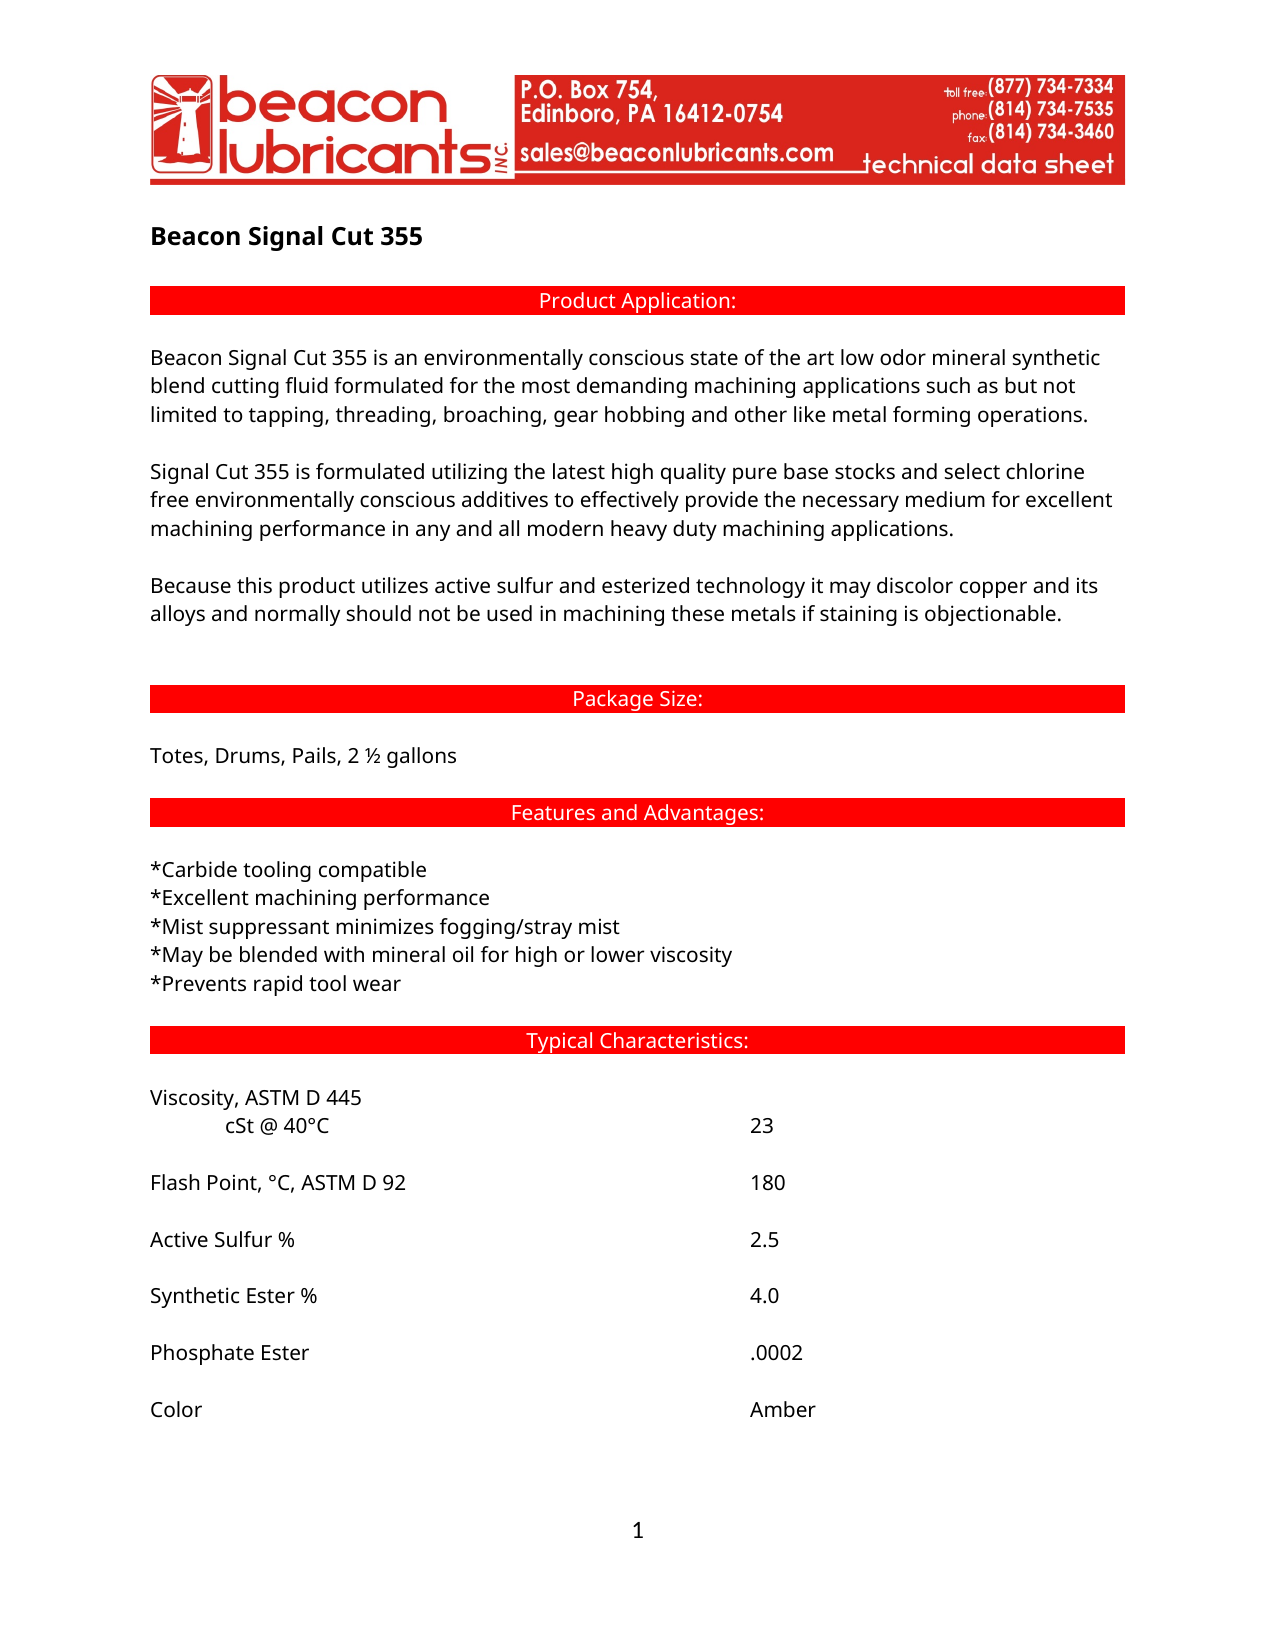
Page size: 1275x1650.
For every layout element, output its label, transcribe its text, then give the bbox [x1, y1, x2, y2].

text Totes, Drums, Pails, 2 ½ gallons [150, 741, 1125, 770]
text Active Sulfur % 2.5 [150, 1225, 1125, 1253]
text Signal Cut 355 is formulated utilizing the latest high quality pure base stocks and select chlorine free environmentally conscious additives to effectively provide the necessary medium for excellent machining performance in any and all modern heavy duty machining applications. [150, 457, 1125, 542]
text *Mist suppressant minimizes fogging/stray mist [150, 912, 1125, 940]
text *Prevents rapid tool wear [150, 969, 1125, 997]
text *Excellent machining performance [150, 883, 1125, 912]
table_header Typical Characteristics: [150, 1026, 1125, 1054]
text Because this product utilizes active sulfur and esterized technology it may discolor copper and its alloys and normally should not be used in machining these metals if staining is objectionable. [150, 571, 1125, 628]
table_header Package Size: [150, 685, 1125, 713]
text cSt @ 40°C 23 [150, 1111, 1125, 1139]
text Synthetic Ester % 4.0 [150, 1282, 1125, 1310]
text Color Amber [150, 1395, 1125, 1424]
text Phosphate Ester .0002 [150, 1338, 1125, 1367]
table_header Product Application: [150, 286, 1125, 315]
text Flash Point, °C, ASTM D 92 180 [150, 1168, 1125, 1196]
text Beacon Signal Cut 355 [150, 218, 1125, 252]
text Beacon Signal Cut 355 is an environmentally conscious state of the art low odor mineral synthetic blend cutting fluid formulated for the most demanding machining applications such as but not limited to tapping, threading, broaching, gear hobbing and other like metal forming operations. [150, 343, 1125, 428]
text *May be blended with mineral oil for high or lower viscosity [150, 940, 1125, 969]
text Viscosity, ASTM D 445 [150, 1083, 1125, 1111]
picture [150, 75, 1125, 185]
text *Carbide tooling compatible [150, 855, 1125, 883]
table_header Features and Advantages: [150, 798, 1125, 827]
